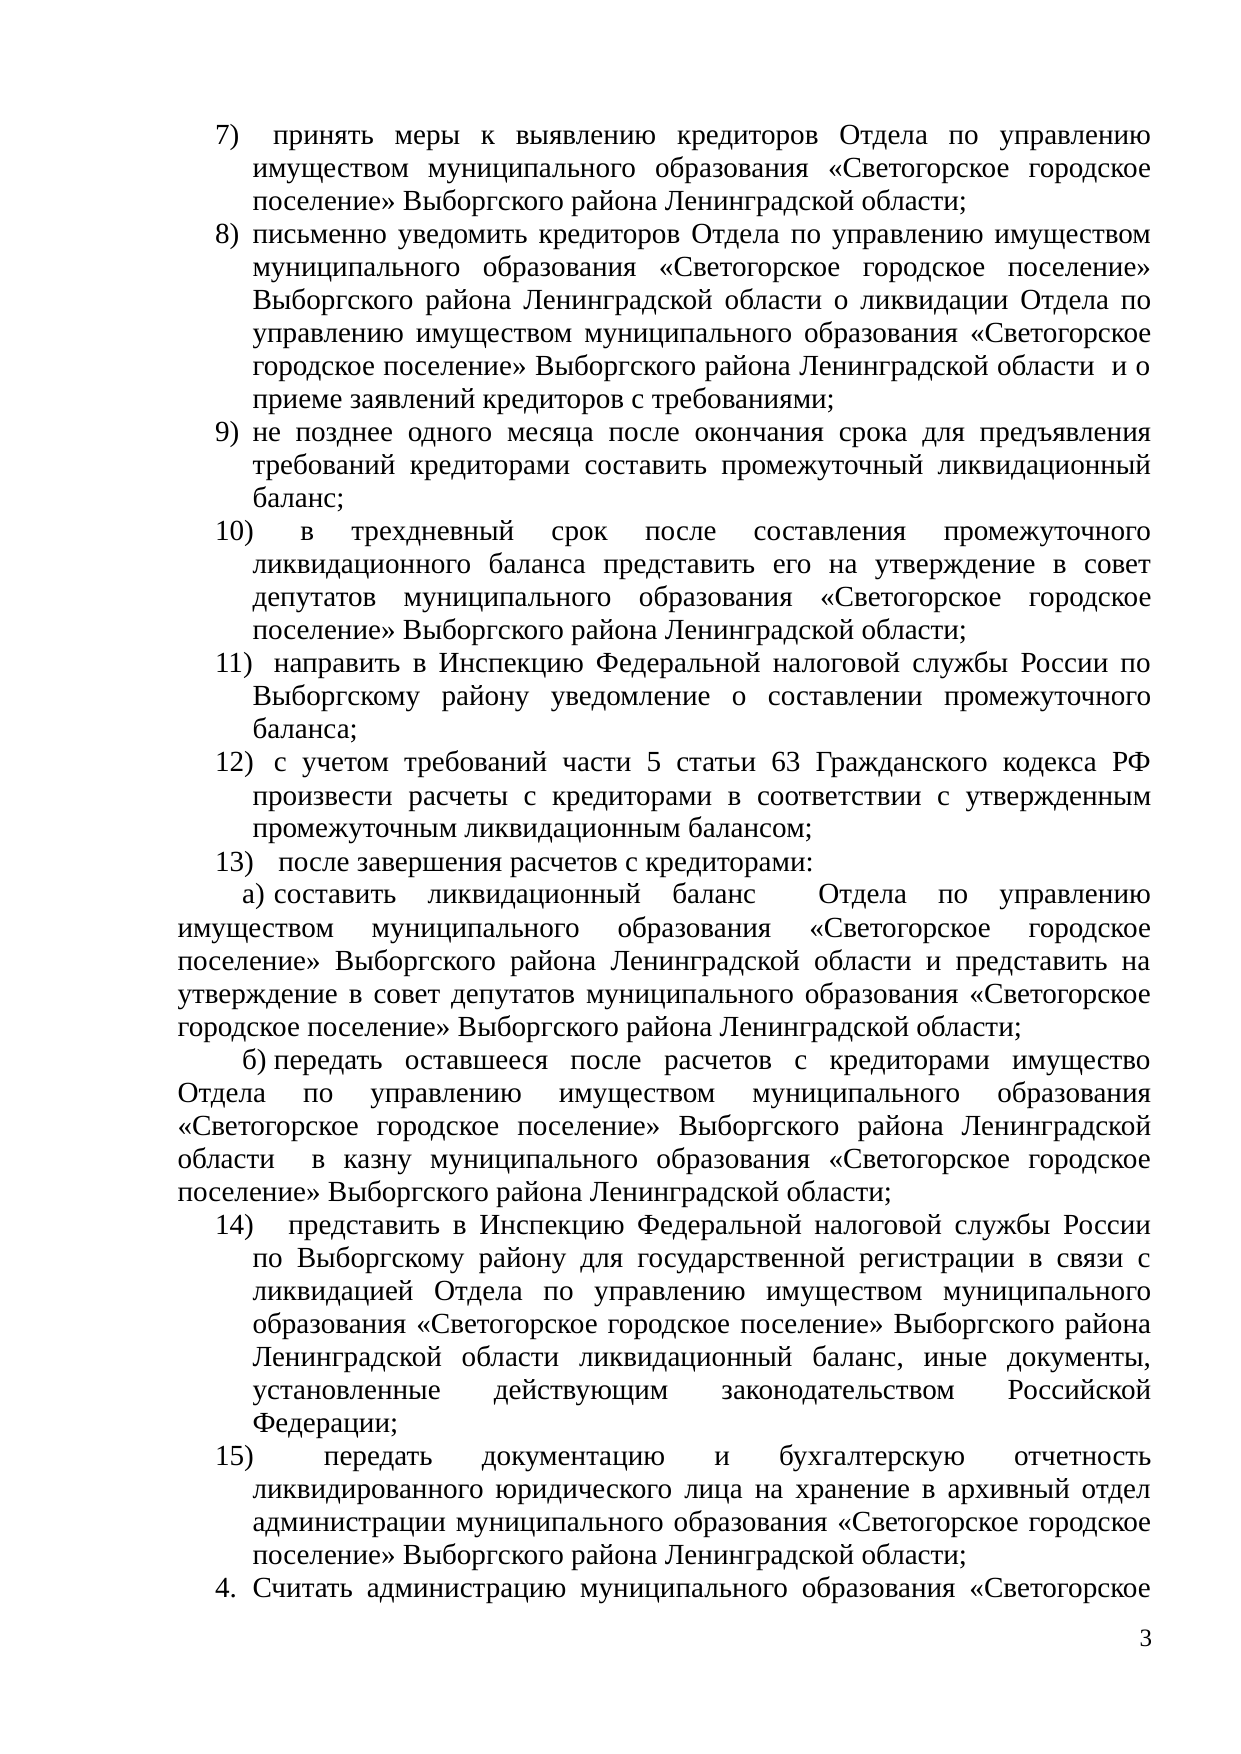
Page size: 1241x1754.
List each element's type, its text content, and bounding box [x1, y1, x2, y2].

text б) передать оставшееся после расчетов с кредиторами имущество Отдела по управлению имуществом муниципального образования «Светогорское городское поселение» Выборгского района Ленинградской области в казну муниципального образования «Светогорское городское поселение» Выборгского района Ленинградской области; [177, 1043, 1152, 1208]
text а) составить ликвидационный баланс Отдела по управлению имуществом муниципального образования «Светогорское городское поселение» Выборгского района Ленинградской области и представить на утверждение в совет депутатов муниципального образования «Светогорское городское поселение» Выборгского района Ленинградской области; [177, 878, 1152, 1043]
list в трехдневный срок после составления промежуточного ликвидационного баланса представить его на утверждение в совет депутатов муниципального образования «Светогорское городское поселение» Выборгского района Ленинградской области; [215, 514, 1152, 646]
list письменно уведомить кредиторов Отдела по управлению имуществом муниципального образования «Светогорское городское поселение» Выборгского района Ленинградской области о ликвидации Отдела по управлению имуществом муниципального образования «Светогорское городское поселение» Выборгского района Ленинградской области и о приеме заявлений кредиторов с требованиями; [215, 217, 1152, 415]
list после завершения расчетов с кредиторами: [215, 844, 1152, 878]
list принять меры к выявлению кредиторов Отдела по управлению имуществом муниципального образования «Светогорское городское поселение» Выборгского района Ленинградской области; [215, 118, 1152, 217]
list передать документацию и бухгалтерскую отчетность ликвидированного юридического лица на хранение в архивный отдел администрации муниципального образования «Светогорское городское поселение» Выборгского района Ленинградской области; [215, 1439, 1152, 1571]
list с учетом требований части 5 статьи 63 Гражданского кодекса РФ произвести расчеты с кредиторами в соответствии с утвержденным промежуточным ликвидационным балансом; [215, 746, 1152, 844]
list представить в Инспекцию Федеральной налоговой службы России по Выборгскому району для государственной регистрации в связи с ликвидацией Отдела по управлению имуществом муниципального образования «Светогорское городское поселение» Выборгского района Ленинградской области ликвидационный баланс, иные документы, установленные действующим законодательством Российской Федерации; [215, 1208, 1152, 1439]
list направить в Инспекцию Федеральной налоговой службы России по Выборгскому району уведомление о составлении промежуточного баланса; [215, 646, 1152, 746]
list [215, 1571, 1152, 1604]
list не позднее одного месяца после окончания срока для предъявления требований кредиторами составить промежуточный ликвидационный баланс; [215, 415, 1152, 514]
